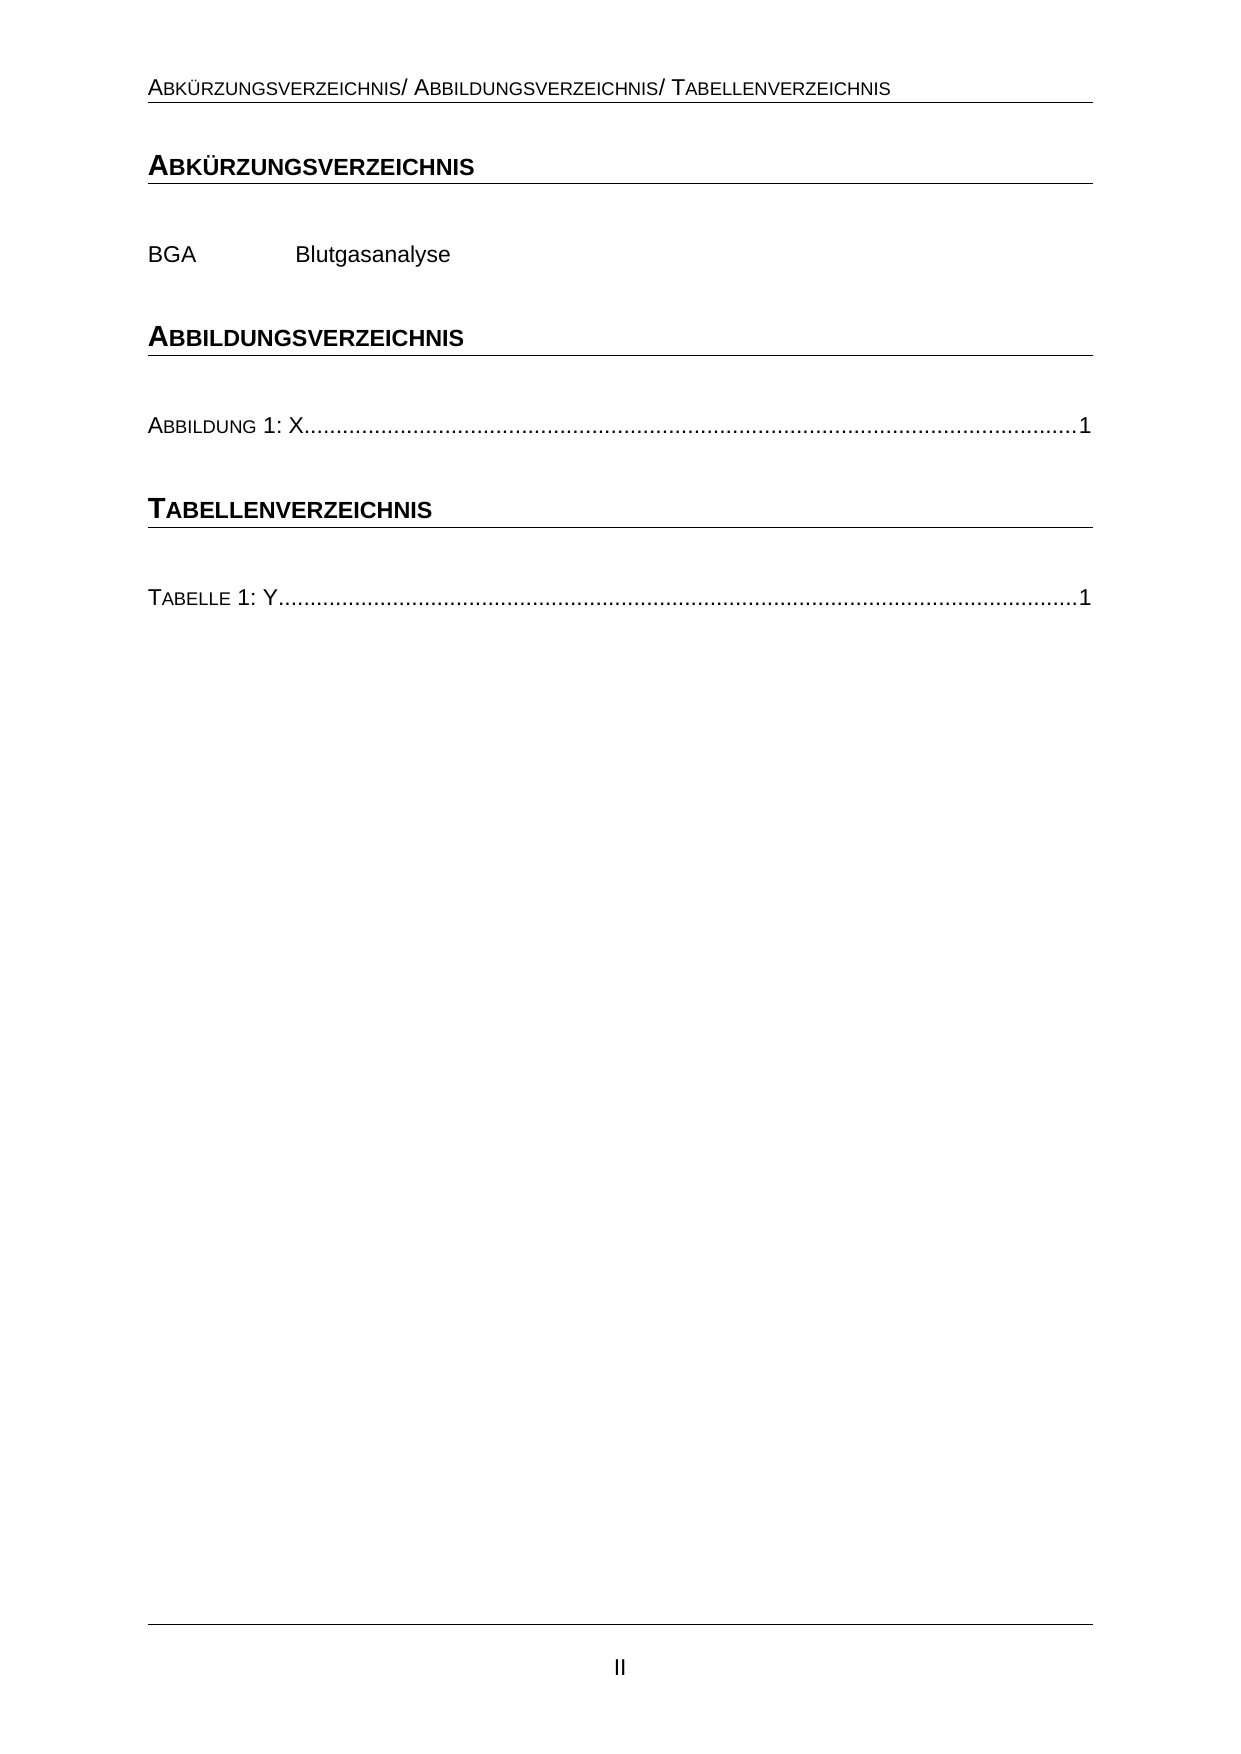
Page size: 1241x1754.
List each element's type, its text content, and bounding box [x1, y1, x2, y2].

text Abbildungsverzeichnis [148, 319, 1093, 355]
text Tabellenverzeichnis [148, 491, 1093, 527]
text Tabelle 1: Y 1 [148, 584, 1093, 611]
text BGA Blutgasanalyse [148, 241, 1093, 267]
text Abbildung 1: X 1 [148, 412, 1093, 439]
text Abkürzungsverzeichnis [148, 148, 1093, 183]
